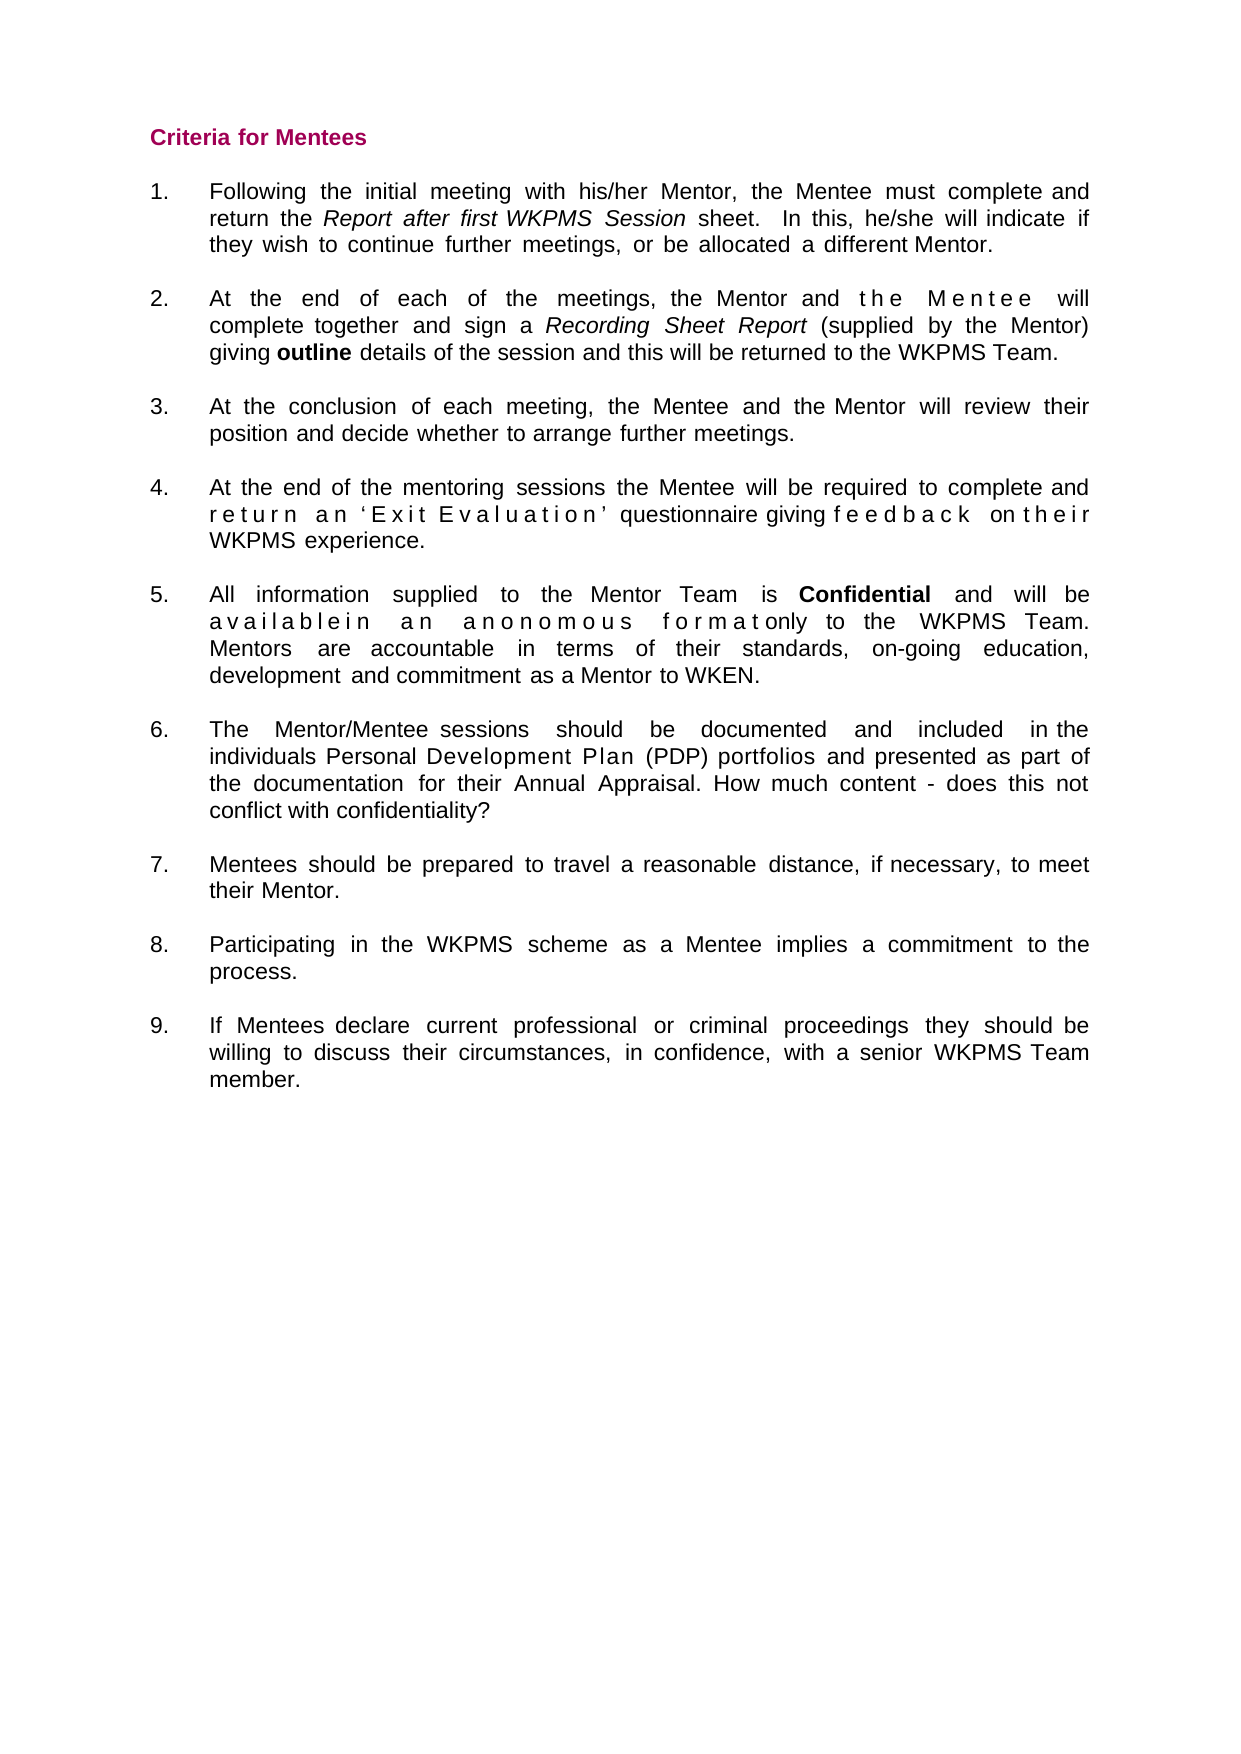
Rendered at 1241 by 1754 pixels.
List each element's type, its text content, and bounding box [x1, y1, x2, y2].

text 9. If Mentees declare current professional or criminal proceedings they should be willing to discuss their circumstances, in confidence, with a senior WKPMS Team member. [150, 1012, 1090, 1092]
text 7. Mentees should be prepared to travel a reasonable distance, if necessary, to meet their Mentor. [150, 851, 1090, 904]
text 1. Following the initial meeting with his/her Mentor, the Mentee must complete and return the Report after first WKPMS Session sheet. In this, he/she will indicate if they wish to continue further meetings, or be allocated a different Mentor. [150, 178, 1090, 258]
text 2. At the end of each of the meetings, the Mentor and the Mentee will complete together and sign a Recording Sheet Report (supplied by the Mentor) giving outline details of the session and this will be returned to the WKPMS Team. [150, 285, 1090, 366]
text 4. At the end of the mentoring sessions the Mentee will be required to complete and return an ‘Exit Evaluation’ questionnaire giving feedback on their WKPMS experience. [150, 474, 1090, 554]
text 5. All information supplied to the Mentor Team is Confidential and will be availablein an anonomous formatonly to the WKPMS Team. Mentors are accountable in terms of their standards, on-going education, development and commitment as a Mentor to WKEN. [150, 581, 1090, 688]
text Criteria for Mentees [150, 124, 1090, 150]
text 3. At the conclusion of each meeting, the Mentee and the Mentor will review their position and decide whether to arrange further meetings. [150, 393, 1090, 446]
text 8. Participating in the WKPMS scheme as a Mentee implies a commitment to the process. [150, 931, 1090, 984]
text 6. The Mentor/Mentee sessions should be documented and included in the individuals Personal Development Plan (PDP) portfolios and presented as part of the documentation for their Annual Appraisal. How much content - does this not conflict with confidentiality? [150, 716, 1090, 823]
